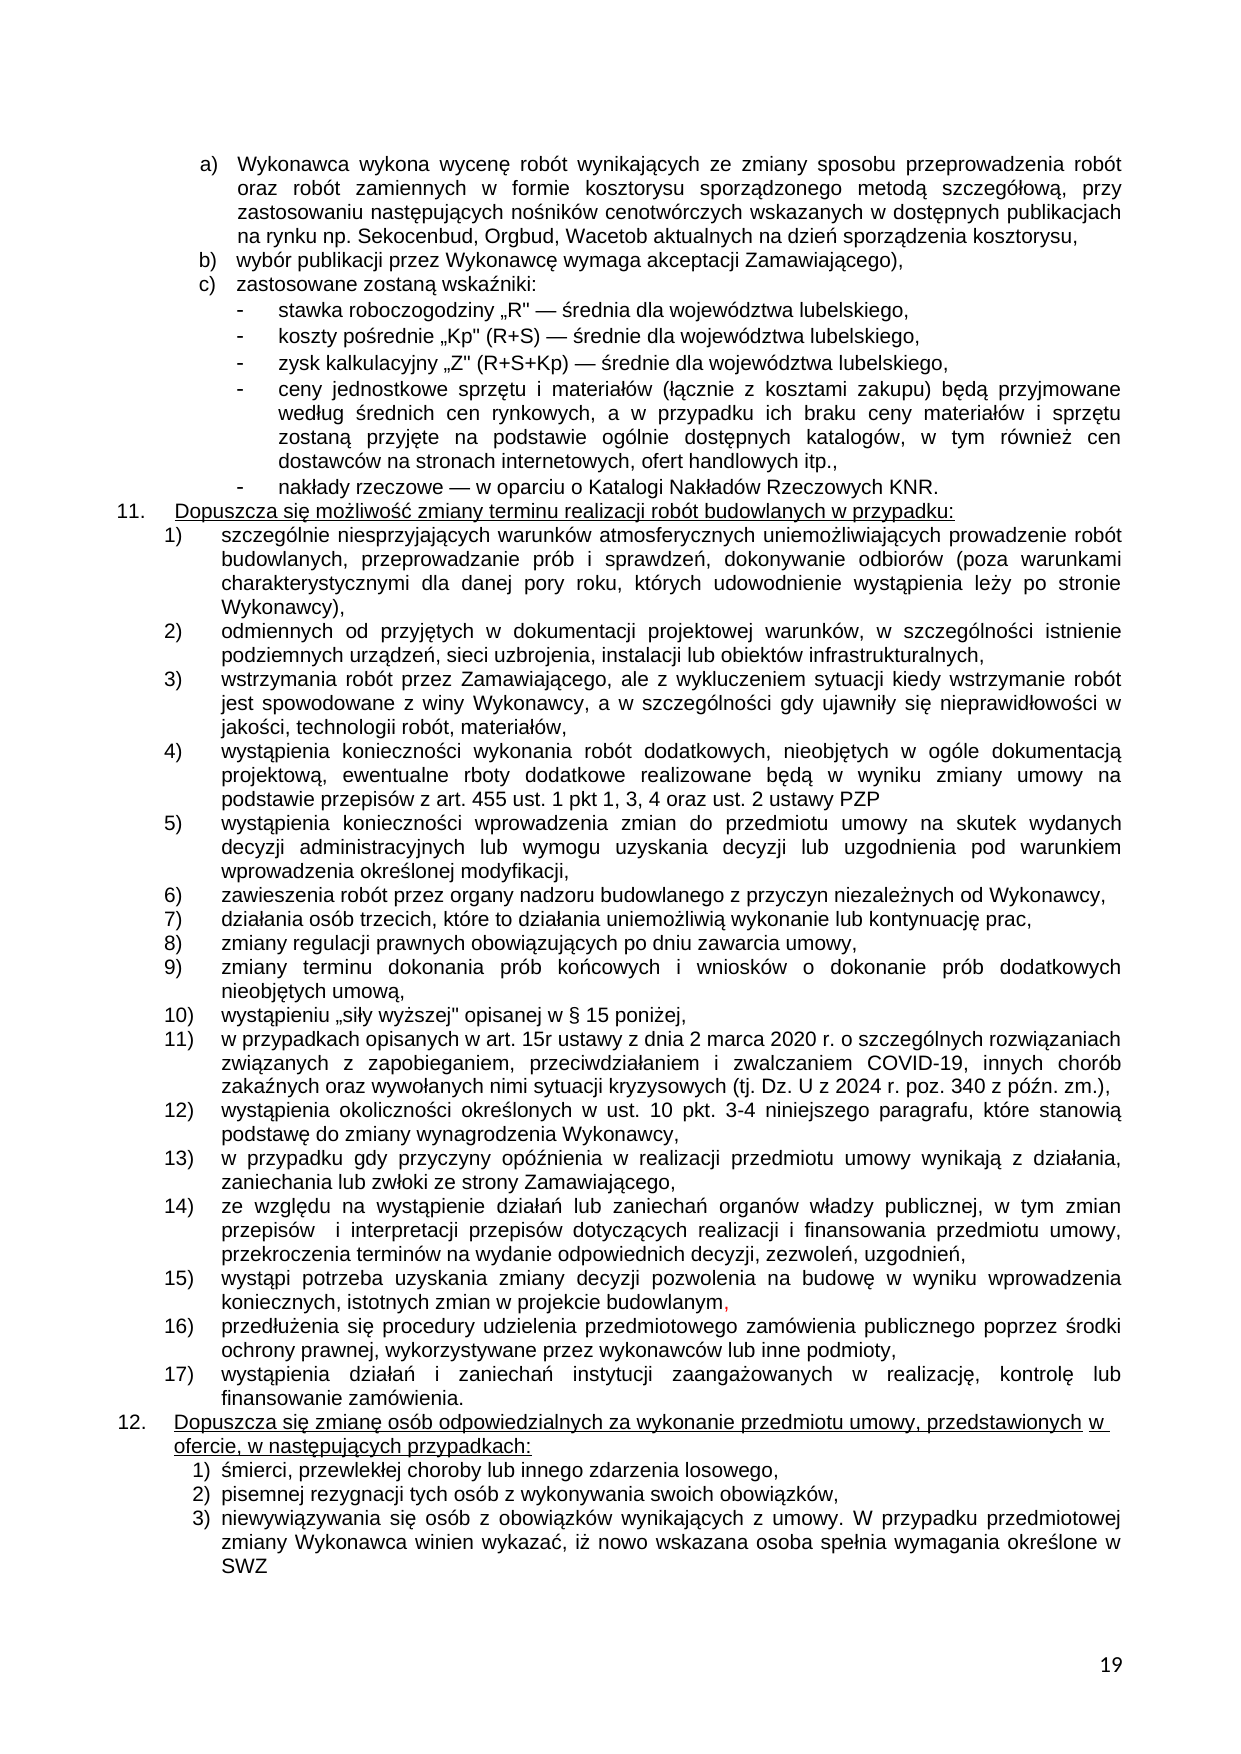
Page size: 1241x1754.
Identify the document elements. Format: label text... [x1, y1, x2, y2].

list wstrzymania robót przez Zamawiającego, ale z wykluczeniem sytuacji kiedy wstrzymanie robót jest spowodowane z winy Wykonawcy, a w szczególności gdy ujawniły się nieprawidłowości w jakości, technologii robót, materiałów, [164, 667, 1122, 739]
list wystąpienia konieczności wykonania robót dodatkowych, nieobjętych w ogóle dokumentacją projektową, ewentualne rboty dodatkowe realizowane będą w wyniku zmiany umowy na podstawie przepisów z art. 455 ust. 1 pkt 1, 3, 4 oraz ust. 2 ustawy PZP [164, 739, 1122, 811]
list odmiennych od przyjętych w dokumentacji projektowej warunków, w szczególności istnienie podziemnych urządzeń, sieci uzbrojenia, instalacji lub obiektów infrastrukturalnych, [164, 619, 1122, 667]
list ze względu na wystąpienie działań lub zaniechań organów władzy publicznej, w tym zmian przepisów i interpretacji przepisów dotyczących realizacji i finansowania przedmiotu umowy, przekroczenia terminów na wydanie odpowiednich decyzji, zezwoleń, uzgodnień, [164, 1194, 1122, 1266]
list zmiany terminu dokonania prób końcowych i wniosków o dokonanie prób dodatkowych nieobjętych umową, [164, 954, 1122, 1002]
list koszty pośrednie „Kp" (R+S) — średnie dla województwa lubelskiego, [236, 322, 1122, 348]
list zysk kalkulacyjny „Z" (R+S+Kp) — średnie dla województwa lubelskiego, [236, 348, 1122, 375]
list zawieszenia robót przez organy nadzoru budowlanego z przyczyn niezależnych od Wykonawcy, [164, 883, 1122, 907]
list śmierci, przewlekłej choroby lub innego zdarzenia losowego, [192, 1458, 1122, 1482]
list wystąpieniu „siły wyższej" opisanej w § 15 poniżej, [164, 1002, 1122, 1026]
list wystąpienia konieczności wprowadzenia zmian do przedmiotu umowy na skutek wydanych decyzji administracyjnych lub wymogu uzyskania decyzji lub uzgodnienia pod warunkiem wprowadzenia określonej modyfikacji, [164, 811, 1122, 883]
list szczególnie niesprzyjających warunków atmosferycznych uniemożliwiających prowadzenie robót budowlanych, przeprowadzanie prób i sprawdzeń, dokonywanie odbiorów (poza warunkami charakterystycznymi dla danej pory roku, których udowodnienie wystąpienia leży po stronie Wykonawcy), [164, 523, 1122, 619]
list w przypadku gdy przyczyny opóźnienia w realizacji przedmiotu umowy wynikają z działania, zaniechania lub zwłoki ze strony Zamawiającego, [164, 1146, 1122, 1194]
list nakłady rzeczowe — w oparciu o Katalogi Nakładów Rzeczowych KNR. [236, 473, 1122, 499]
list działania osób trzecich, które to działania uniemożliwią wykonanie lub kontynuację prac, [164, 907, 1122, 931]
list Wykonawca wykona wycenę robót wynikających ze zmiany sposobu przeprowadzenia robót oraz robót zamiennych w formie kosztorysu sporządzonego metodą szczegółową, przy zastosowaniu następujących nośników cenotwórczych wskazanych w dostępnych publikacjach na rynku np. Sekocenbud, Orgbud, Wacetob aktualnych na dzień sporządzenia kosztorysu, [199, 152, 1122, 248]
list zastosowane zostaną wskaźniki: [198, 272, 1122, 296]
list stawka roboczogodziny „R" — średnia dla województwa lubelskiego, [236, 296, 1122, 322]
list ceny jednostkowe sprzętu i materiałów (łącznie z kosztami zakupu) będą przyjmowane według średnich cen rynkowych, a w przypadku ich braku ceny materiałów i sprzętu zostaną przyjęte na podstawie ogólnie dostępnych katalogów, w tym również cen dostawców na stronach internetowych, ofert handlowych itp., [236, 375, 1122, 473]
list wystąpienia okoliczności określonych w ust. 10 pkt. 3-4 niniejszego paragrafu, które stanowią podstawę do zmiany wynagrodzenia Wykonawcy, [164, 1098, 1122, 1146]
list pisemnej rezygnacji tych osób z wykonywania swoich obowiązków, [192, 1482, 1122, 1506]
list Dopuszcza się zmianę osób odpowiedzialnych za wykonanie przedmiotu umowy, przedstawionych w ofercie, w następujących przypadkach: [117, 1410, 1109, 1458]
list wystąpi potrzeba uzyskania zmiany decyzji pozwolenia na budowę w wyniku wprowadzenia koniecznych, istotnych zmian w projekcie budowlanym, [164, 1266, 1122, 1314]
list zmiany regulacji prawnych obowiązujących po dniu zawarcia umowy, [164, 931, 1122, 954]
list niewywiązywania się osób z obowiązków wynikających z umowy. W przypadku przedmiotowej zmiany Wykonawca winien wykazać, iż nowo wskazana osoba spełnia wymagania określone w SWZ [192, 1506, 1122, 1577]
list wystąpienia działań i zaniechań instytucji zaangażowanych w realizację, kontrolę lub finansowanie zamówienia. [164, 1362, 1122, 1410]
text 11. Dopuszcza się możliwość zmiany terminu realizacji robót budowlanych w przypadku: [116, 499, 1127, 523]
list wybór publikacji przez Wykonawcę wymaga akceptacji Zamawiającego), [198, 248, 1122, 272]
list przedłużenia się procedury udzielenia przedmiotowego zamówienia publicznego poprzez środki ochrony prawnej, wykorzystywane przez wykonawców lub inne podmioty, [164, 1314, 1122, 1362]
list w przypadkach opisanych w art. 15r ustawy z dnia 2 marca 2020 r. o szczególnych rozwiązaniach związanych z zapobieganiem, przeciwdziałaniem i zwalczaniem COVID-19, innych chorób zakaźnych oraz wywołanych nimi sytuacji kryzysowych (tj. Dz. U z 2024 r. poz. 340 z późn. zm.), [164, 1026, 1122, 1098]
